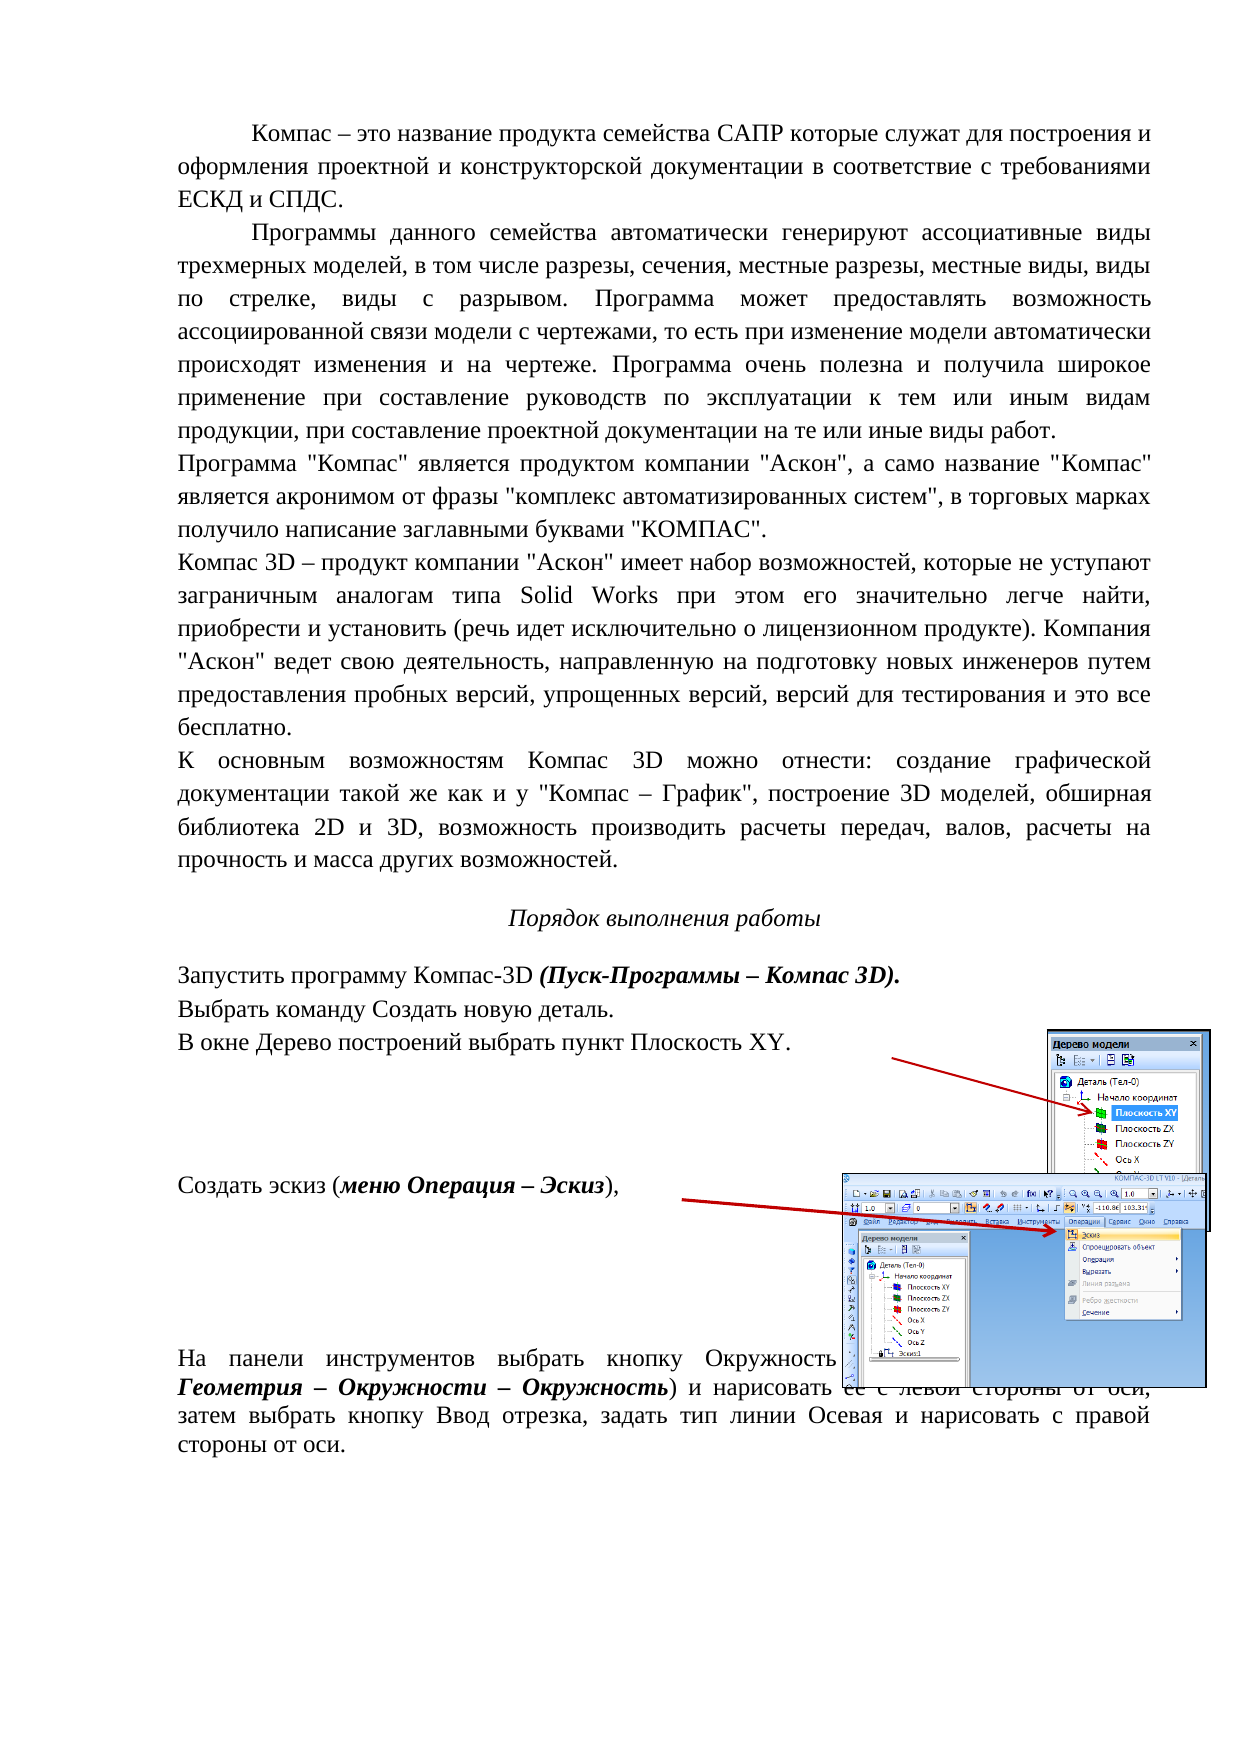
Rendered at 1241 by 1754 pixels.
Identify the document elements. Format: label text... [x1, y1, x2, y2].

text Выбрать команду Создать новую деталь. [177, 994, 1152, 1022]
text Компас 3D – продукт компании "Аскон" имеет набор возможностей, которые не уступают заграничным аналогам типа Solid Works при этом его значительно легче найти, приобрести и установить (речь идет исключительно о лицензионном продукте). Компания "Аскон" ведет свою деятельность, направленную на подготовку новых инженеров путем предоставления пробных версий, упрощенных версий, версий для тестирования и это все бесплатно. [177, 547, 1152, 741]
text Компас – это название продукта семейства САПР которые служат для построения и оформления проектной и конструкторской документации в соответствие с требованиями ЕСКД и СПДС. [177, 118, 1152, 213]
text К основным возможностям Компас 3D можно отнести: создание графической документации такой же как и у "Компас – График", построение 3D моделей, обширная библиотека 2D и 3D, возможность производить расчеты передач, валов, расчеты на прочность и масса других возможностей. [177, 746, 1152, 873]
picture [1048, 1031, 1209, 1231]
text В окне Дерево построений выбрать пункт Плоскость XY. [177, 1027, 1152, 1055]
picture [843, 1174, 1205, 1387]
text Программы данного семейства автоматически генерируют ассоциативные виды трехмерных моделей, в том числе разрезы, сечения, местные разрезы, местные виды, виды по стрелке, виды с разрывом. Программа может предоставлять возможность ассоциированной связи модели с чертежами, то есть при изменение модели автоматически происходят изменения и на чертеже. Программа очень полезна и получила широкое применение при составление руководств по эксплуатации к тем или иным видам продукции, при составление проектной документации на те или иные виды работ. [177, 217, 1152, 444]
text Порядок выполнения работы [177, 903, 1152, 931]
text Создать эскиз (меню Операция – Эскиз), [177, 1170, 1047, 1199]
text Запустить программу Компас-3D (Пуск-Программы – Компас 3D). [177, 961, 1152, 989]
text Программа "Компас" является продуктом компании "Аскон", а само название "Компас" является акронимом от фразы "комплекс автоматизированных систем", в торговых марках получило написание заглавными буквами "КОМПАС". [177, 448, 1152, 543]
text На панели инструментов выбрать кнопку Окружность (меню Инструменты – Геометрия – Окружности – Окружность) и нарисовать ее с левой стороны от оси, затем выбрать кнопку Ввод отрезка, задать тип линии Осевая и нарисовать с правой стороны от оси. [177, 1343, 1152, 1458]
